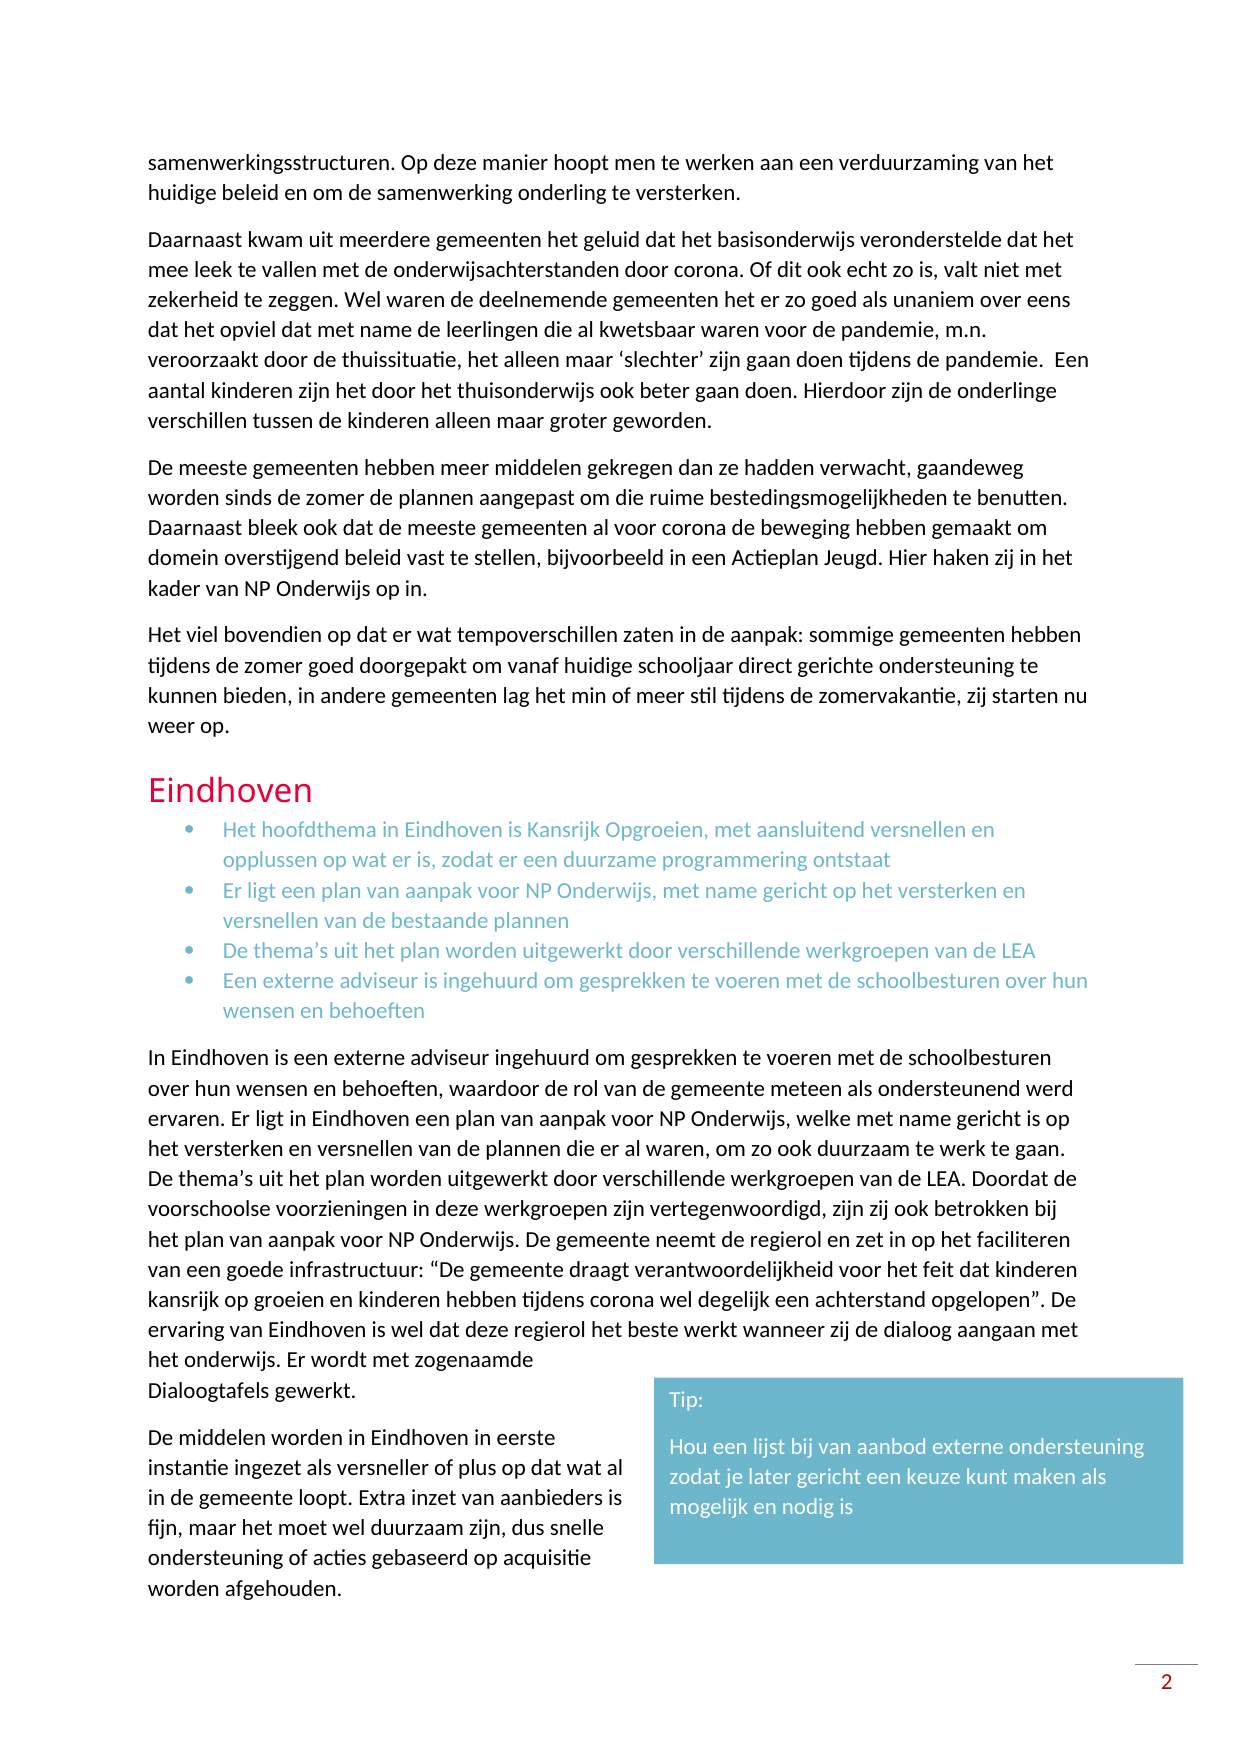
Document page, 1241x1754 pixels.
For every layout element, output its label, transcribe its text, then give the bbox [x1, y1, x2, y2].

text De middelen worden in Eindhoven in eerste instantie ingezet als versneller of plus op dat wat al in de gemeente loopt. Extra inzet van aanbieders is fijn, maar het moet wel duurzaam zijn, dus snelle ondersteuning of acties gebaseerd op acquisitie worden afgehouden. [148, 1423, 1093, 1602]
text Het viel bovendien op dat er wat tempoverschillen zaten in de aanpak: sommige gemeenten hebben tijdens de zomer goed doorgepakt om vanaf huidige schooljaar direct gerichte ondersteuning te kunnen bieden, in andere gemeenten lag het min of meer stil tijdens de zomervakantie, zij starten nu weer op. [148, 621, 1093, 739]
list Er ligt een plan van aanpak voor NP Onderwijs, met name gericht op het versterken en versnellen van de bestaande plannen [185, 876, 1093, 934]
text In Eindhoven is een externe adviseur ingehuurd om gesprekken te voeren met de schoolbesturen over hun wensen en behoeften, waardoor de rol van de gemeente meteen als ondersteunend werd ervaren. Er ligt in Eindhoven een plan van aanpak voor NP Onderwijs, welke met name gericht is op het versterken en versnellen van de plannen die er al waren, om zo ook duurzaam te werk te gaan. De thema’s uit het plan worden uitgewerkt door verschillende werkgroepen van de LEA. Doordat de voorschoolse voorzieningen in deze werkgroepen zijn vertegenwoordigd, zijn zij ook betrokken bij het plan van aanpak voor NP Onderwijs. De gemeente neemt de regierol en zet in op het faciliteren van een goede infrastructuur: “De gemeente draagt verantwoordelijkheid voor het feit dat kinderen kansrijk op groeien en kinderen hebben tijdens corona wel degelijk een achterstand opgelopen”. De ervaring van Eindhoven is wel dat deze regierol het beste werkt wanneer zij de dialoog aangaan met het onderwijs. Er wordt met zogenaamde Dialoogtafels gewerkt. [148, 1043, 1093, 1404]
text Daarnaast kwam uit meerdere gemeenten het geluid dat het basisonderwijs veronderstelde dat het mee leek te vallen met de onderwijsachterstanden door corona. Of dit ook echt zo is, valt niet met zekerheid te zeggen. Wel waren de deelnemende gemeenten het er zo goed als unaniem over eens dat het opviel dat met name de leerlingen die al kwetsbaar waren voor de pandemie, m.n. veroorzaakt door de thuissituatie, het alleen maar ‘slechter’ zijn gaan doen tijdens de pandemie. Een aantal kinderen zijn het door het thuisonderwijs ook beter gaan doen. Hierdoor zijn de onderlinge verschillen tussen de kinderen alleen maar groter geworden. [148, 225, 1093, 434]
list De thema’s uit het plan worden uitgewerkt door verschillende werkgroepen van de LEA [185, 936, 1093, 964]
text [148, 148, 1093, 206]
list Het hoofdthema in Eindhoven is Kansrijk Opgroeien, met aansluitend versnellen en opplussen op wat er is, zodat er een duurzame programmering ontstaat [185, 815, 1093, 873]
subtitle Eindhoven [148, 766, 1093, 812]
list Een externe adviseur is ingehuurd om gesprekken te voeren met de schoolbesturen over hun wensen en behoeften [185, 966, 1093, 1024]
text De meeste gemeenten hebben meer middelen gekregen dan ze hadden verwacht, gaandeweg worden sinds de zomer de plannen aangepast om die ruime bestedingsmogelijkheden te benutten. Daarnaast bleek ook dat de meeste gemeenten al voor corona de beweging hebben gemaakt om domein overstijgend beleid vast te stellen, bijvoorbeeld in een Actieplan Jeugd. Hier haken zij in het kader van NP Onderwijs op in. [148, 453, 1093, 602]
